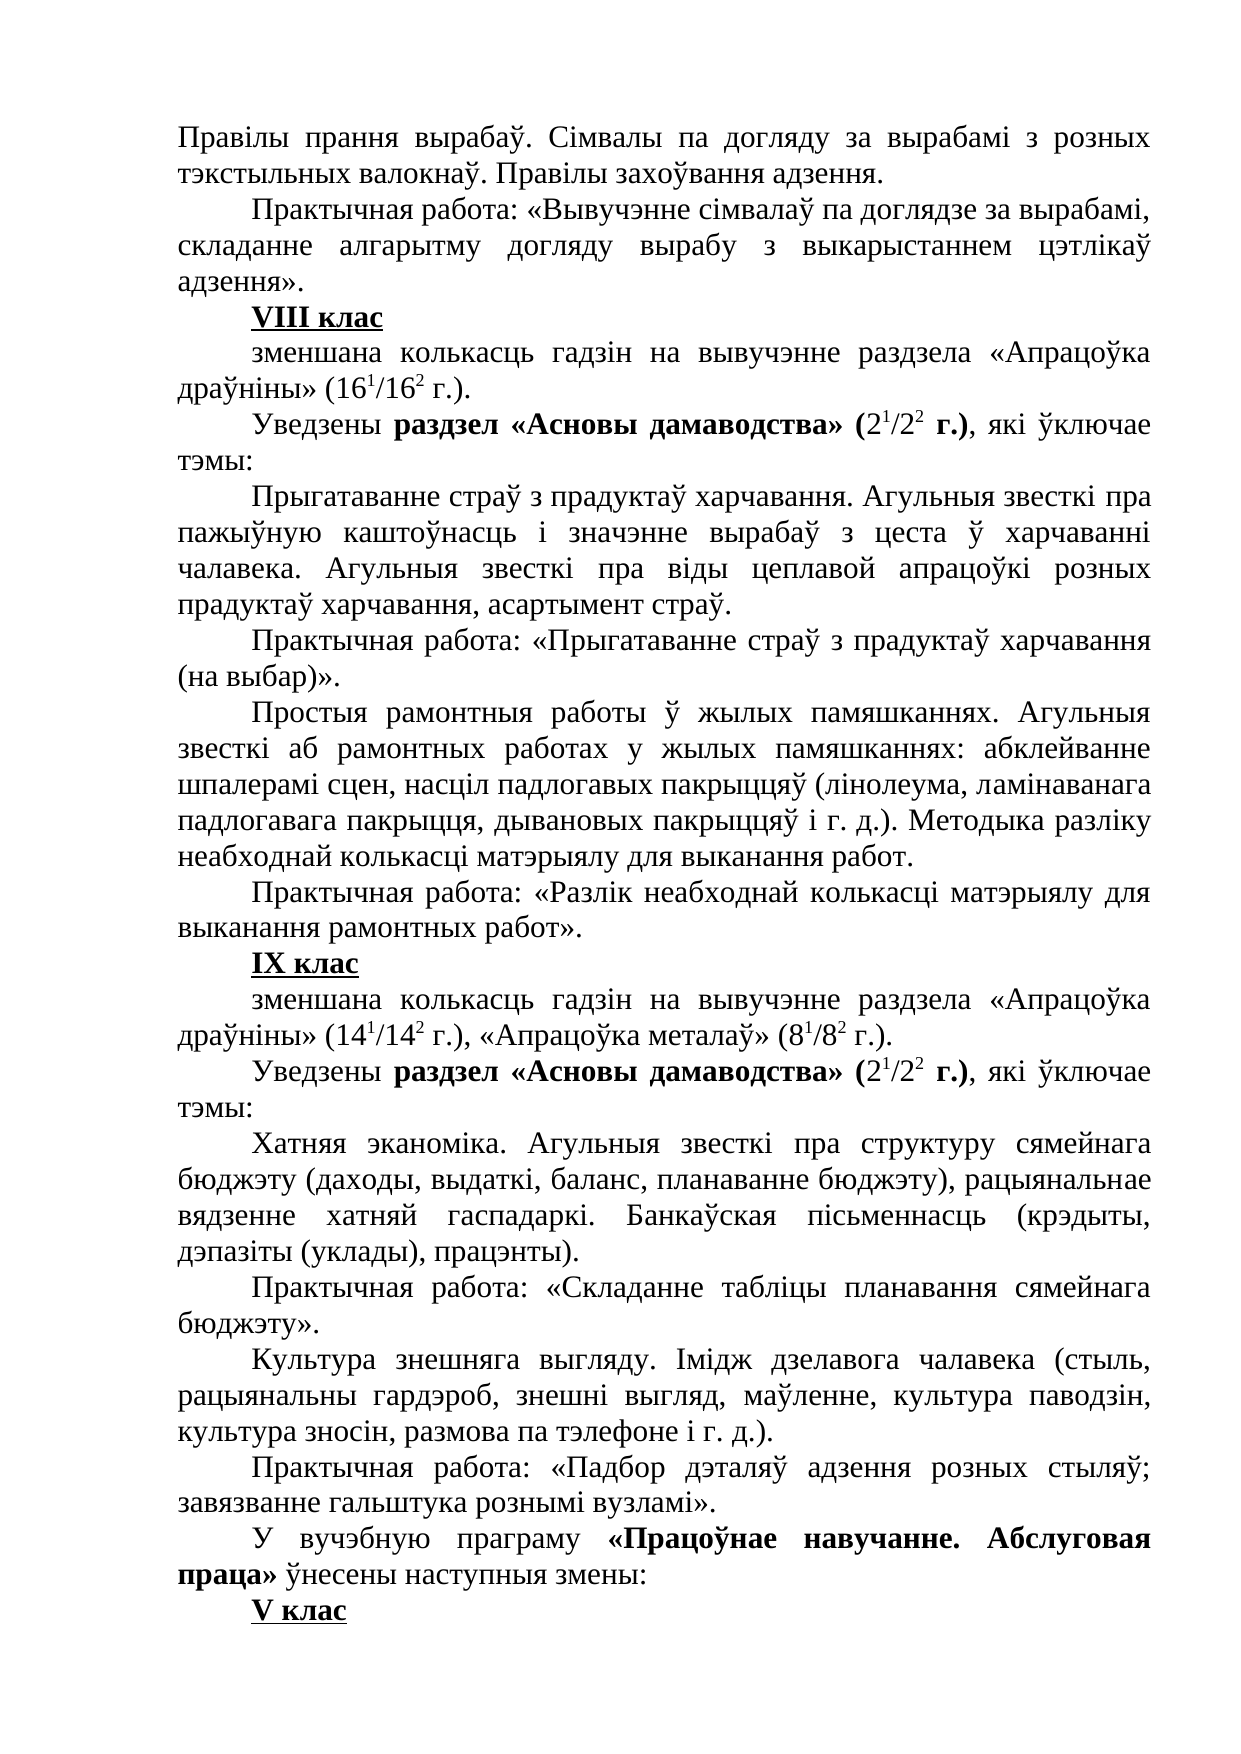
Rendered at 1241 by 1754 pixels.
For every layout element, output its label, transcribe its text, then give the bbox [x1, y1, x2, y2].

text Практычная работа: «Прыгатаванне страў з прадуктаў харчавання (на выбар)». [177, 621, 1152, 693]
text IX клас [177, 945, 1152, 981]
text Практычная работа: «Складанне табліцы планавання сямейнага бюджэту». [177, 1268, 1152, 1340]
text зменшана колькасць гадзін на вывучэнне раздзела «Апрацоўка драўніны» (161/162 г.). [177, 334, 1152, 406]
text Хатняя эканоміка. Агульныя звесткі пра структуру сямейнага бюджэту (даходы, выдаткі, баланс, планаванне бюджэту), рацыянальнае вядзенне хатняй гаспадаркі. Банкаўская пісьменнасць (крэдыты, дэпазіты (уклады), працэнты). [177, 1124, 1152, 1268]
text зменшана колькасць гадзін на вывучэнне раздзела «Апрацоўка драўніны» (141/142 г.), «Апрацоўка металаў» (81/82 г.). [177, 981, 1152, 1052]
text У вучэбную праграму «Працоўнае навучанне. Абслуговая праца» ўнесены наступныя змены: [177, 1520, 1152, 1592]
text Простыя рамонтныя работы ў жылых памяшканнях. Агульныя звесткі аб рамонтных работах у жылых памяшканнях: абклейванне шпалерамі сцен, насціл падлогавых пакрыццяў (лінолеума, ламінаванага падлогавага пакрыцця, дывановых пакрыццяў і г. д.). Методыка разліку неабходнай колькасці матэрыялу для выканання работ. [177, 693, 1152, 873]
text Культура знешняга выгляду. Імідж дзелавога чалавека (стыль, рацыянальны гардэроб, знешні выгляд, маўленне, культура паводзін, культура зносін, размова па тэлефоне і г. д.). [177, 1340, 1152, 1448]
text Прыгатаванне страў з прадуктаў харчавання. Агульныя звесткі пра пажыўную каштоўнасць і значэнне вырабаў з цеста ў харчаванні чалавека. Агульныя звесткі пра віды цеплавой апрацоўкі розных прадуктаў харчавання, асартымент страў. [177, 477, 1152, 621]
text Уведзены раздзел «Асновы дамаводства» (21/22 г.), які ўключае тэмы: [177, 406, 1152, 477]
text Практычная работа: «Разлік неабходнай колькасці матэрыялу для выканання рамонтных работ». [177, 873, 1152, 945]
text Практычная работа: «Падбор дэталяў адзення розных стыляў; завязванне гальштука рознымі вузламі». [177, 1448, 1152, 1520]
text Уведзены раздзел «Асновы дамаводства» (21/22 г.), які ўключае тэмы: [177, 1052, 1152, 1124]
text V клас [177, 1592, 1152, 1627]
text Практычная работа: «Вывучэнне сімвалаў па доглядзе за вырабамі, складанне алгарытму догляду вырабу з выкарыстаннем цэтлікаў адзення». [177, 190, 1152, 298]
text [177, 118, 1152, 190]
text VIII клас [177, 298, 1152, 334]
